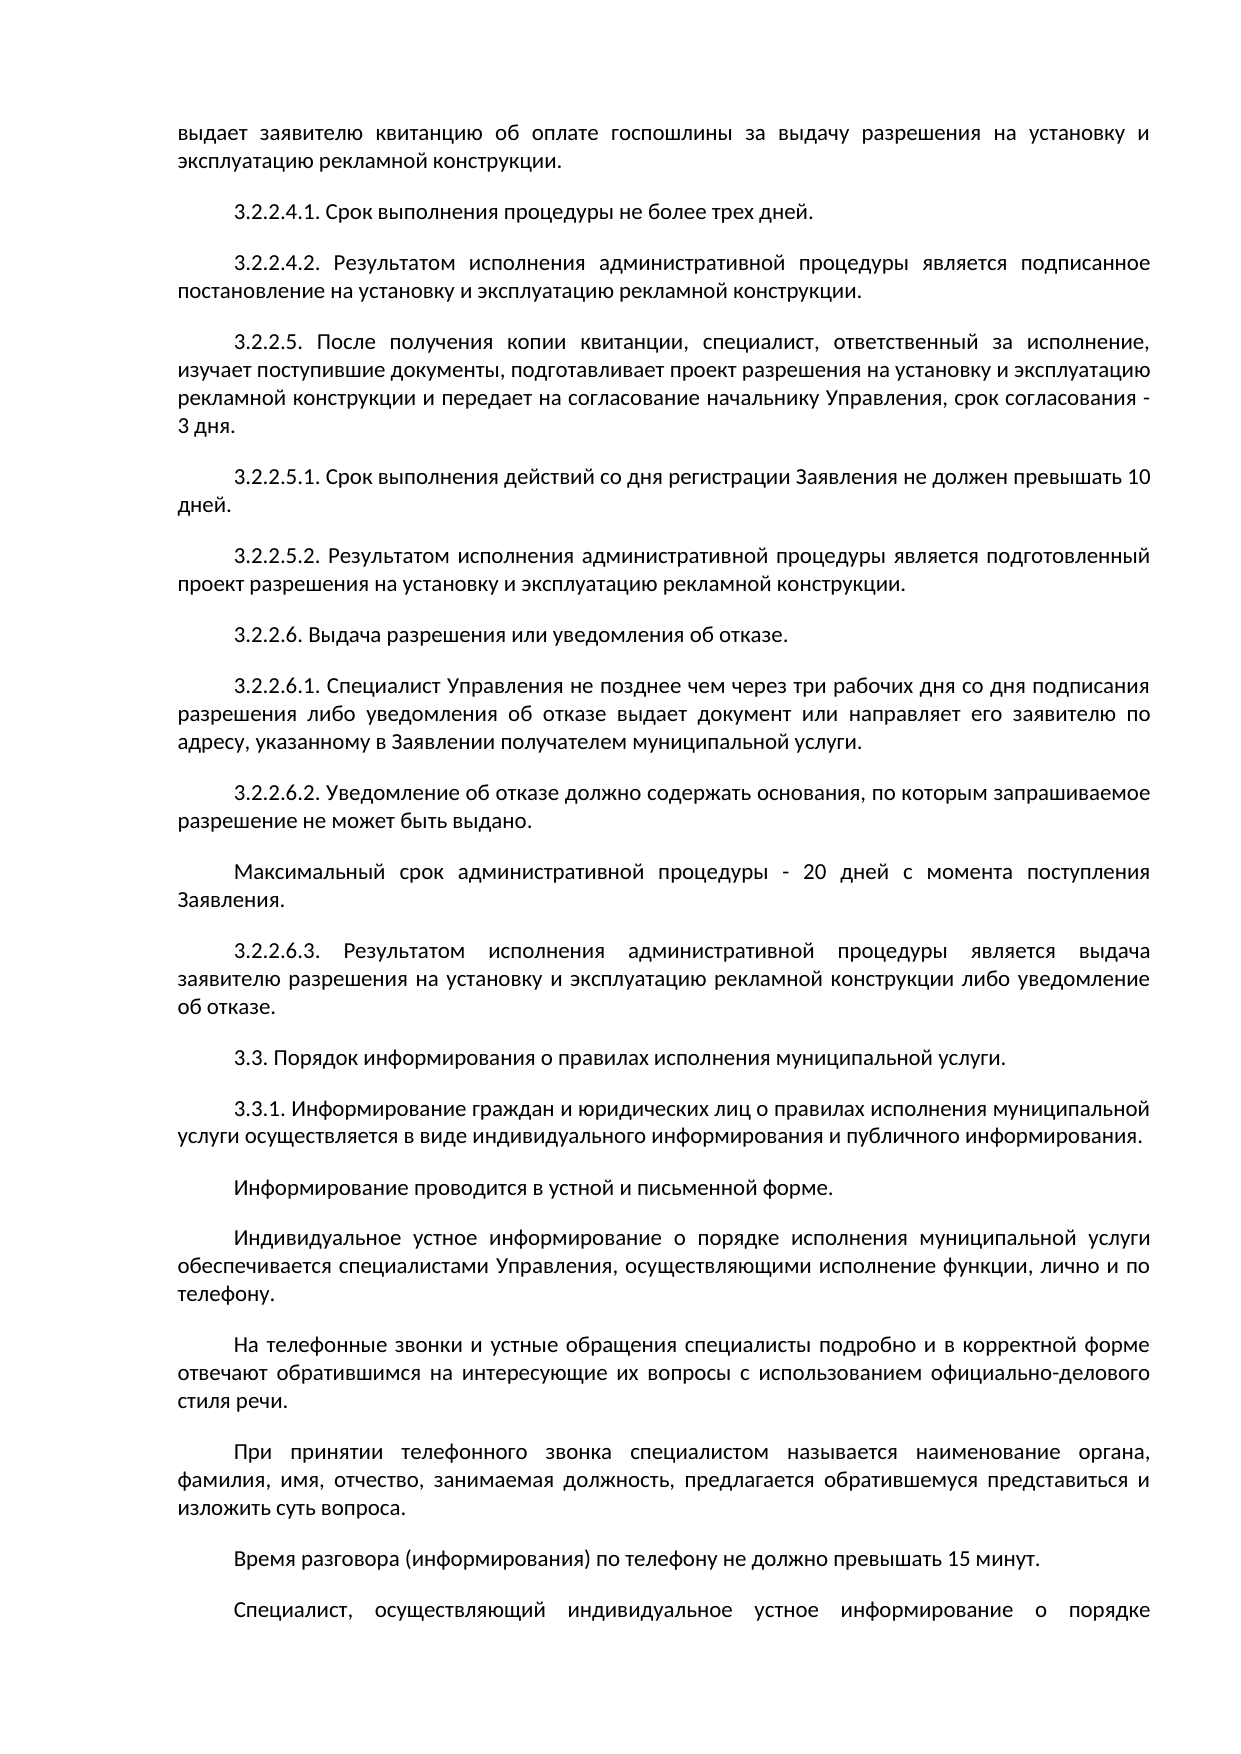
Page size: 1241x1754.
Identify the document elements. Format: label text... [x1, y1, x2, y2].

text 3.2.2.6.1. Специалист Управления не позднее чем через три рабочих дня со дня подписания разрешения либо уведомления об отказе выдает документ или направляет его заявителю по адресу, указанному в Заявлении получателем муниципальной услуги. [177, 671, 1152, 755]
text Максимальный срок административной процедуры - 20 дней с момента поступления Заявления. [177, 857, 1152, 913]
text 3.2.2.6. Выдача разрешения или уведомления об отказе. [177, 620, 1152, 648]
text 3.2.2.5.2. Результатом исполнения административной процедуры является подготовленный проект разрешения на установку и эксплуатацию рекламной конструкции. [177, 541, 1152, 597]
text Время разговора (информирования) по телефону не должно превышать 15 минут. [177, 1544, 1152, 1572]
text Индивидуальное устное информирование о порядке исполнения муниципальной услуги обеспечивается специалистами Управления, осуществляющими исполнение функции, лично и по телефону. [177, 1223, 1152, 1308]
text 3.2.2.5. После получения копии квитанции, специалист, ответственный за исполнение, изучает поступившие документы, подготавливает проект разрешения на установку и эксплуатацию рекламной конструкции и передает на согласование начальнику Управления, срок согласования - 3 дня. [177, 327, 1152, 439]
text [177, 1595, 1152, 1623]
text 3.2.2.5.1. Срок выполнения действий со дня регистрации Заявления не должен превышать 10 дней. [177, 462, 1152, 518]
text При принятии телефонного звонка специалистом называется наименование органа, фамилия, имя, отчество, занимаемая должность, предлагается обратившемуся представиться и изложить суть вопроса. [177, 1437, 1152, 1522]
text 3.3. Порядок информирования о правилах исполнения муниципальной услуги. [177, 1043, 1152, 1071]
text Информирование проводится в устной и письменной форме. [177, 1173, 1152, 1201]
text 3.2.2.4.2. Результатом исполнения административной процедуры является подписанное постановление на установку и эксплуатацию рекламной конструкции. [177, 248, 1152, 304]
text 3.2.2.6.2. Уведомление об отказе должно содержать основания, по которым запрашиваемое разрешение не может быть выдано. [177, 778, 1152, 834]
text 3.3.1. Информирование граждан и юридических лиц о правилах исполнения муниципальной услуги осуществляется в виде индивидуального информирования и публичного информирования. [177, 1094, 1152, 1150]
text 3.2.2.6.3. Результатом исполнения административной процедуры является выдача заявителю разрешения на установку и эксплуатацию рекламной конструкции либо уведомление об отказе. [177, 936, 1152, 1020]
text 3.2.2.4.1. Срок выполнения процедуры не более трех дней. [177, 197, 1152, 225]
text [177, 118, 1152, 174]
text На телефонные звонки и устные обращения специалисты подробно и в корректной форме отвечают обратившимся на интересующие их вопросы с использованием официально-делового стиля речи. [177, 1331, 1152, 1414]
